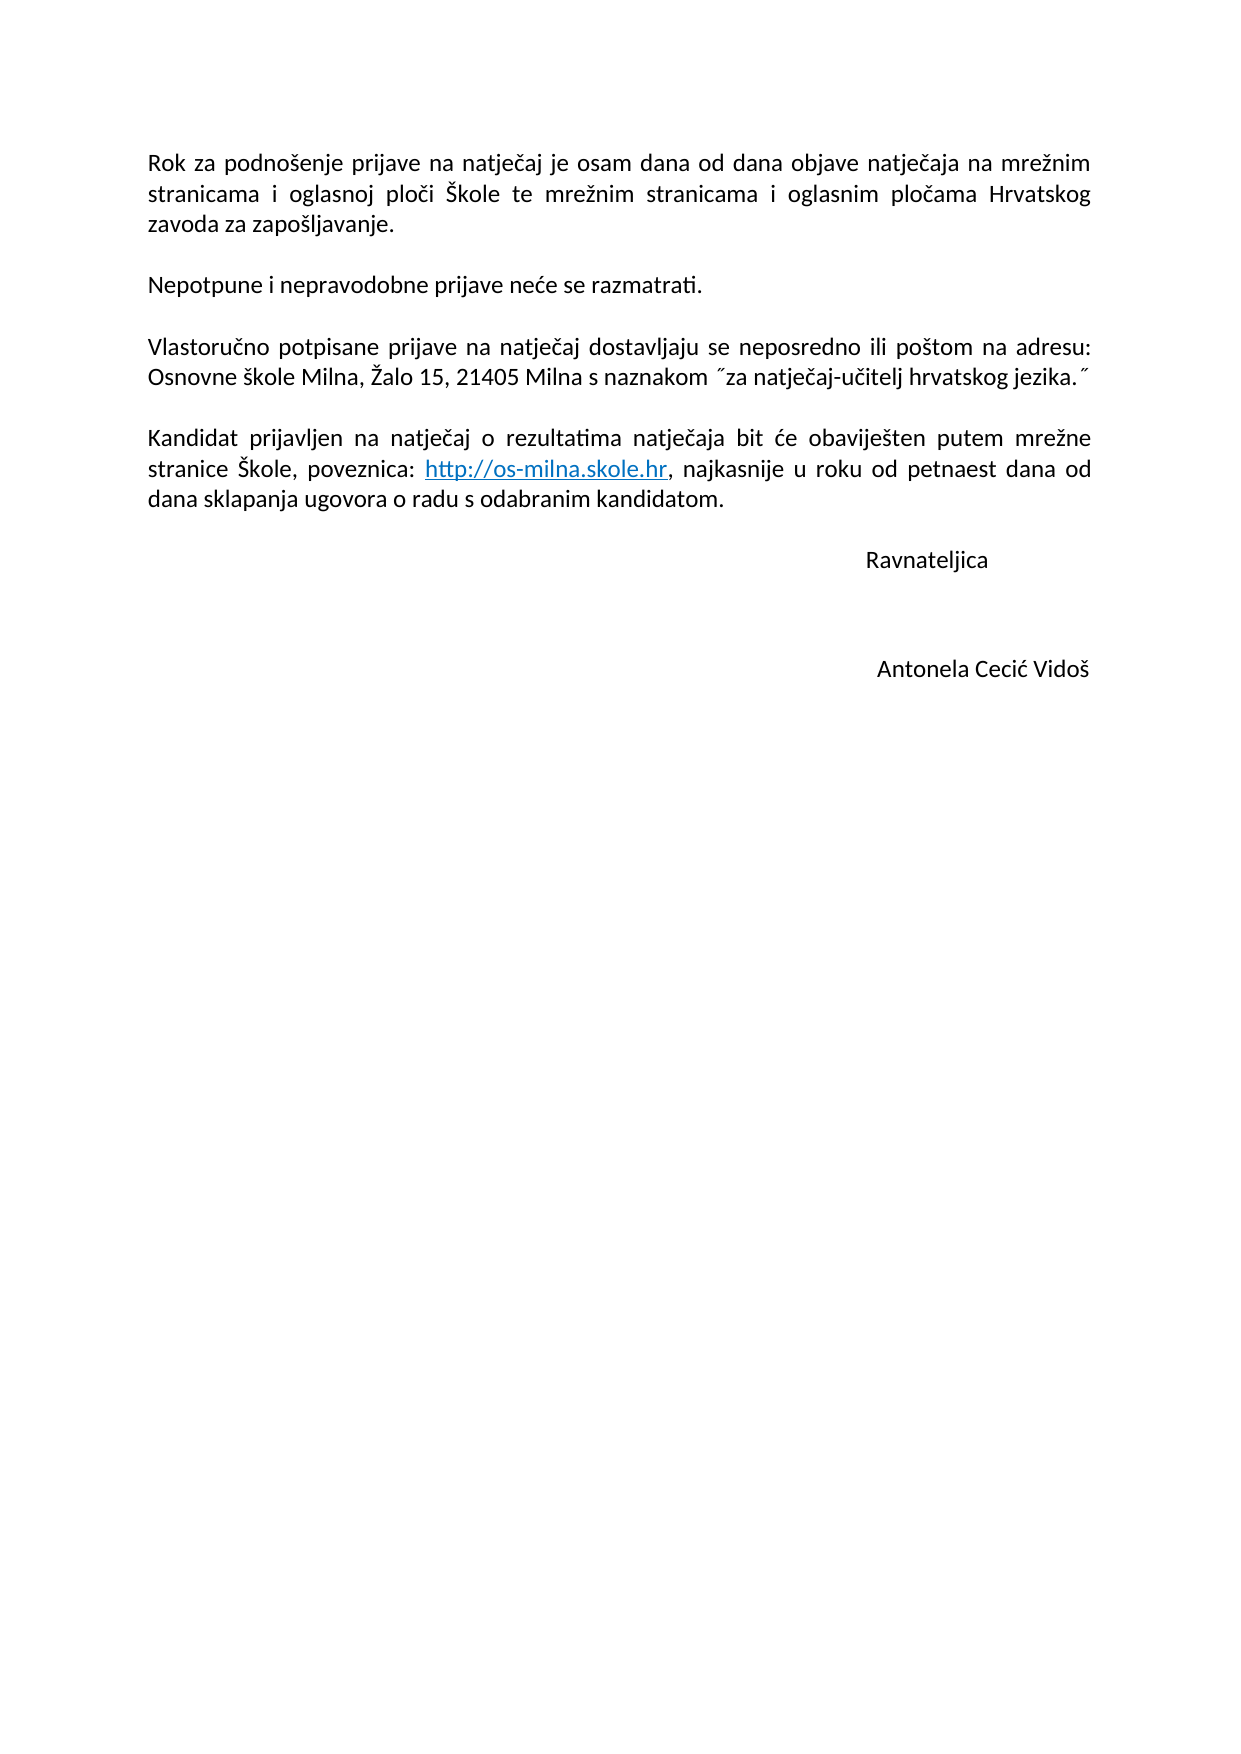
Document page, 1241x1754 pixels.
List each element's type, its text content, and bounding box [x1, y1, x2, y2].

text Ravnateljica [148, 544, 1093, 575]
text Kandidat prijavljen na natječaj o rezultatima natječaja bit će obaviješten putem mrežne stranice Škole, poveznica: http://os-milna.skole.hr, najkasnije u roku od petnaest dana od dana sklapanja ugovora o radu s odabranim kandidatom. [148, 422, 1093, 514]
text Nepotpune i nepravodobne prijave neće se razmatrati. [148, 270, 1093, 300]
text Antonela Cecić Vidoš [148, 653, 1093, 684]
text Vlastoručno potpisane prijave na natječaj dostavljaju se neposredno ili poštom na adresu: Osnovne škole Milna, Žalo 15, 21405 Milna s naznakom ˝za natječaj-učitelj hrvatskog jezika.˝ [148, 331, 1093, 392]
text Rok za podnošenje prijave na natječaj je osam dana od dana objave natječaja na mrežnim stranicama i oglasnoj ploči Škole te mrežnim stranicama i oglasnim pločama Hrvatskog zavoda za zapošljavanje. [148, 148, 1093, 239]
